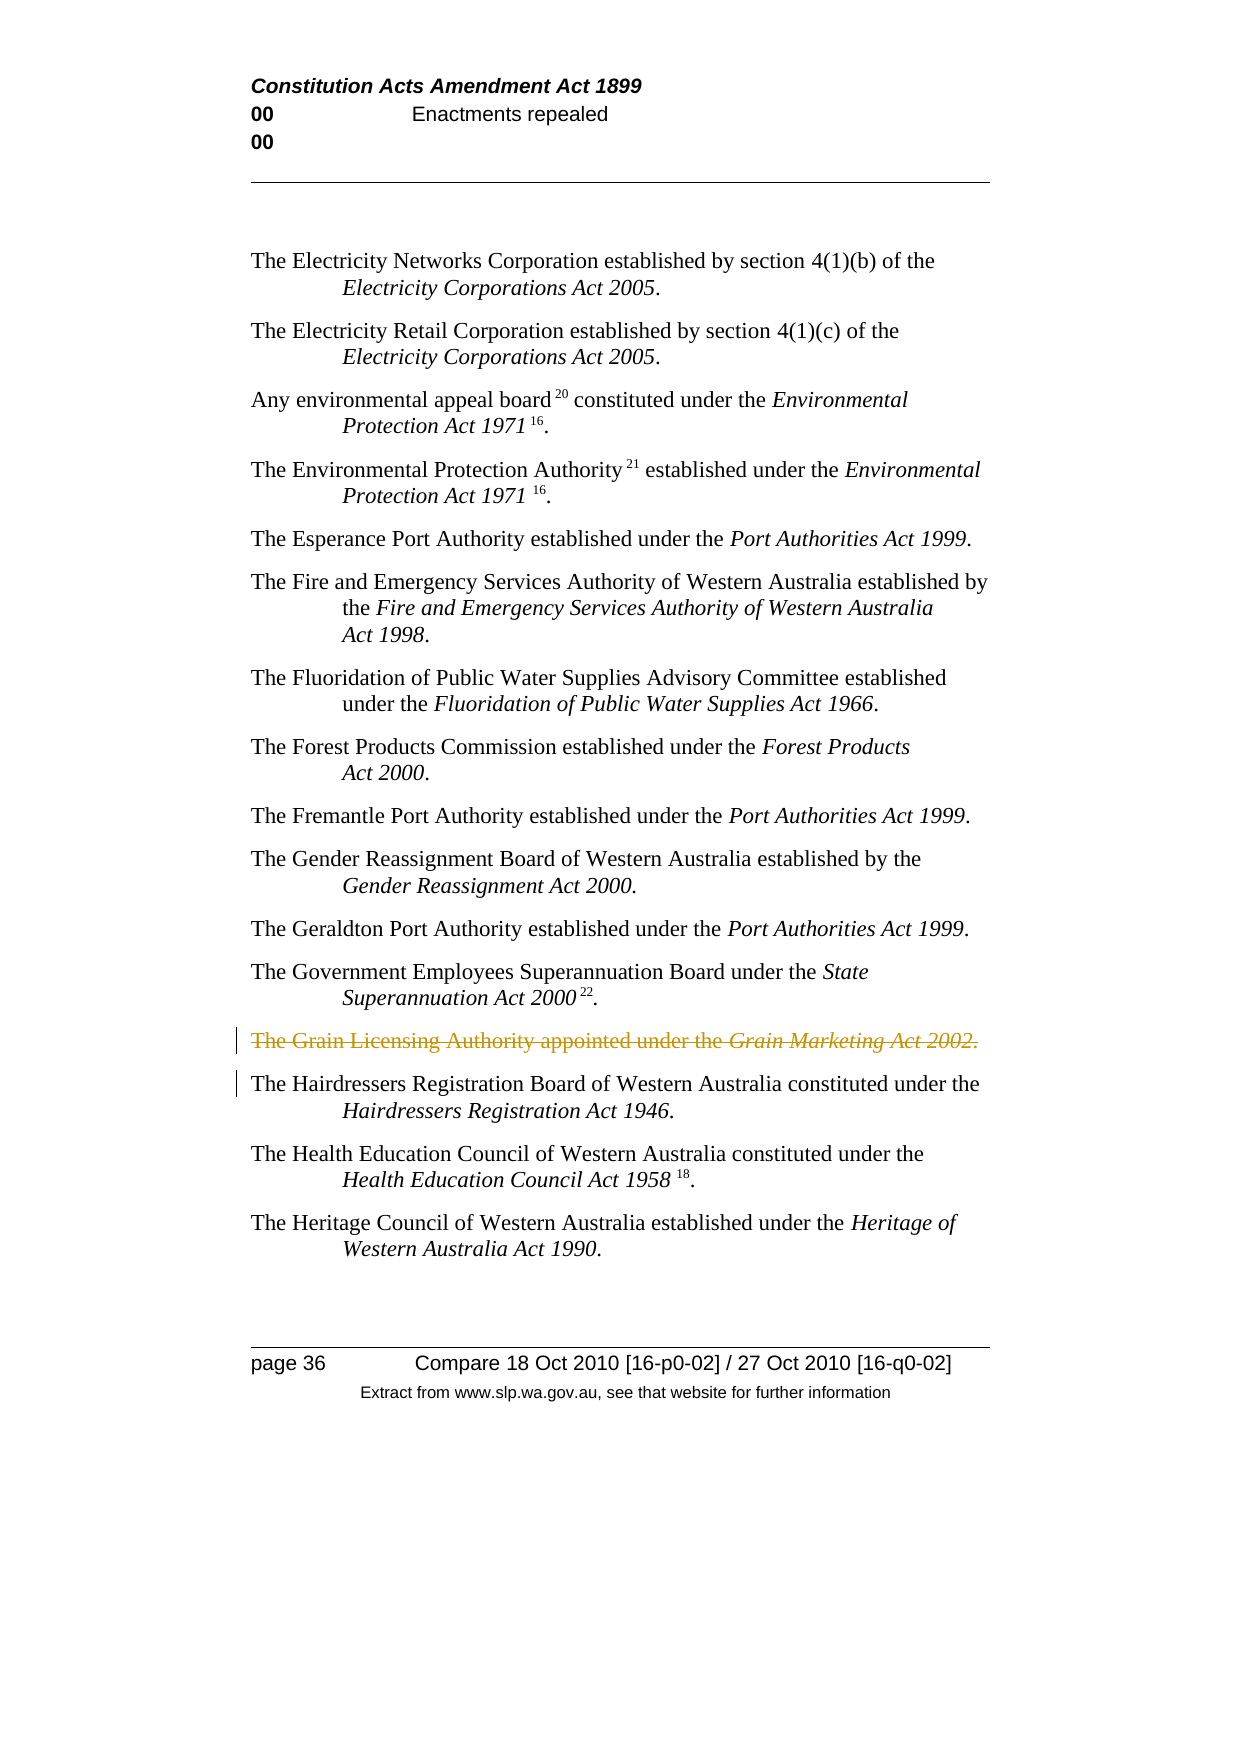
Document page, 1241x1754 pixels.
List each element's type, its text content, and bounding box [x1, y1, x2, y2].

text The Fire and Emergency Services Authority of Western Australia established by the Fire and Emergency Services Authority of Western Australia Act 1998. [251, 568, 990, 647]
text The Gender Reassignment Board of Western Australia established by the Gender Reassignment Act 2000. [251, 846, 990, 898]
text The Geraldton Port Authority established under the Port Authorities Act 1999. [251, 915, 990, 941]
text The Electricity Networks Corporation established by section 4(1)(b) of the Electricity Corporations Act 2005. [251, 247, 990, 300]
text The Hairdressers Registration Board of Western Australia constituted under the Hairdressers Registration Act 1946. [251, 1070, 990, 1123]
text The Government Employees Superannuation Board under the State Superannuation Act 2000 22. [251, 958, 990, 1011]
text The Electricity Retail Corporation established by section 4(1)(c) of the Electricity Corporations Act 2005. [251, 317, 990, 369]
text The Heritage Council of Western Australia established under the Heritage of Western Australia Act 1990. [251, 1209, 990, 1262]
text The Health Education Council of Western Australia constituted under the Health Education Council Act 1958 18. [251, 1140, 990, 1192]
text The Fremantle Port Authority established under the Port Authorities Act 1999. [251, 802, 990, 829]
text The Forest Products Commission established under the Forest Products Act 2000. [251, 733, 990, 786]
text The Fluoridation of Public Water Supplies Advisory Committee established under the Fluoridation of Public Water Supplies Act 1966. [251, 664, 990, 716]
text Any environmental appeal board 20 constituted under the Environmental Protection Act 1971 16. [251, 386, 990, 439]
text The Environmental Protection Authority 21 established under the Environmental Protection Act 1971 16. [251, 456, 990, 508]
text The Esperance Port Authority established under the Port Authorities Act 1999. [251, 525, 990, 551]
